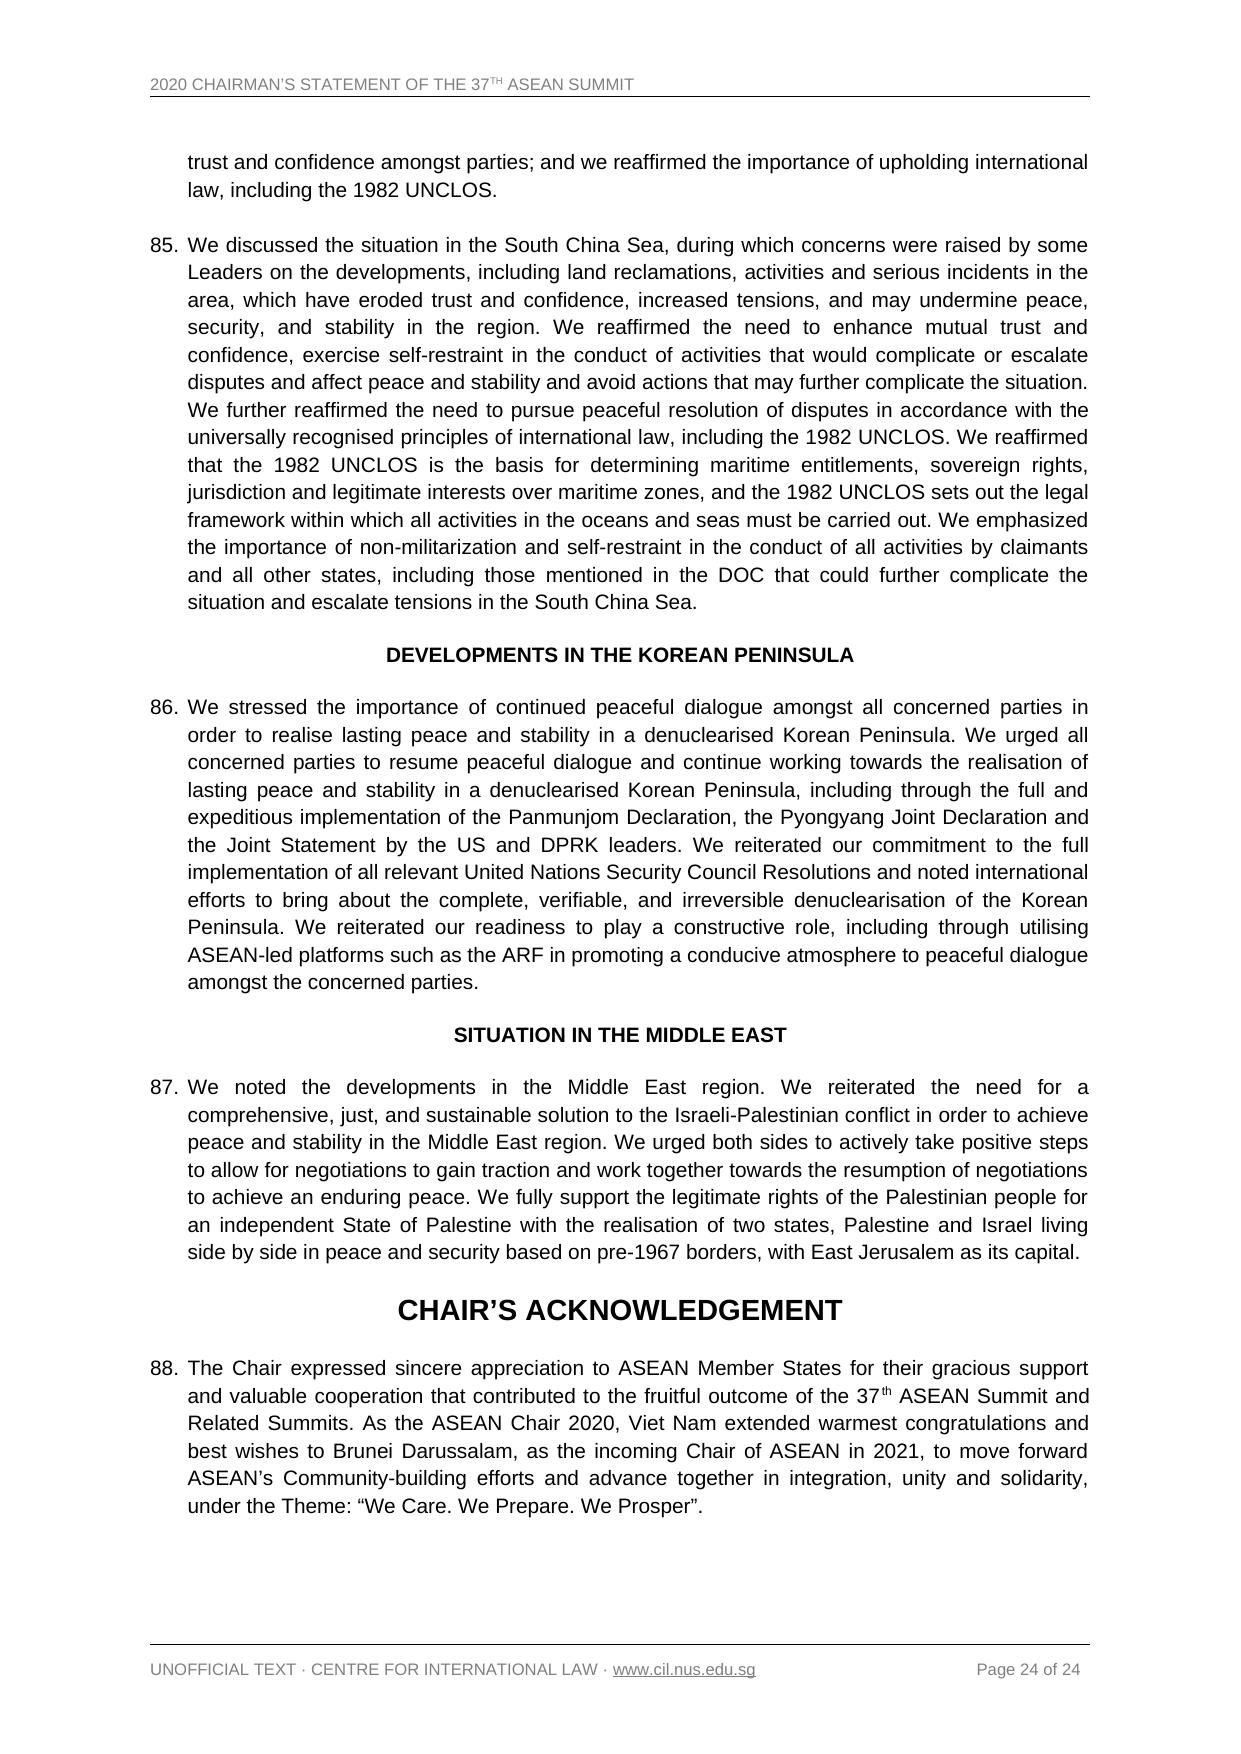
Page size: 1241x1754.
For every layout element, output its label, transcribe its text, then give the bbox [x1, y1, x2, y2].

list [150, 150, 1090, 201]
list We noted the developments in the Middle East region. We reiterated the need for a comprehensive, just, and sustainable solution to the Israeli-Palestinian conflict in order to achieve peace and stability in the Middle East region. We urged both sides to actively take positive steps to allow for negotiations to gain traction and work together towards the resumption of negotiations to achieve an enduring peace. We fully support the legitimate rights of the Palestinian people for an independent State of Palestine with the realisation of two states, Palestine and Israel living side by side in peace and security based on pre-1967 borders, with East Jerusalem as its capital. [150, 1075, 1090, 1264]
list We stressed the importance of continued peaceful dialogue amongst all concerned parties in order to realise lasting peace and stability in a denuclearised Korean Peninsula. We urged all concerned parties to resume peaceful dialogue and continue working towards the realisation of lasting peace and stability in a denuclearised Korean Peninsula, including through the full and expeditious implementation of the Panmunjom Declaration, the Pyongyang Joint Declaration and the Joint Statement by the US and DPRK leaders. We reiterated our commitment to the full implementation of all relevant United Nations Security Council Resolutions and noted international efforts to bring about the complete, verifiable, and irreversible denuclearisation of the Korean Peninsula. We reiterated our readiness to play a constructive role, including through utilising ASEAN-led platforms such as the ARF in promoting a conducive atmosphere to peaceful dialogue amongst the concerned parties. [150, 695, 1090, 994]
subtitle Situation in the Middle East [150, 1022, 1090, 1046]
list We discussed the situation in the South China Sea, during which concerns were raised by some Leaders on the developments, including land reclamations, activities and serious incidents in the area, which have eroded trust and confidence, increased tensions, and may undermine peace, security, and stability in the region. We reaffirmed the need to enhance mutual trust and confidence, exercise self-restraint in the conduct of activities that would complicate or escalate disputes and affect peace and stability and avoid actions that may further complicate the situation. We further reaffirmed the need to pursue peaceful resolution of disputes in accordance with the universally recognised principles of international law, including the 1982 UNCLOS. We reaffirmed that the 1982 UNCLOS is the basis for determining maritime entitlements, sovereign rights, jurisdiction and legitimate interests over maritime zones, and the 1982 UNCLOS sets out the legal framework within which all activities in the oceans and seas must be carried out. We emphasized the importance of non-militarization and self-restraint in the conduct of all activities by claimants and all other states, including those mentioned in the DOC that could further complicate the situation and escalate tensions in the South China Sea. [150, 232, 1090, 614]
list The Chair expressed sincere appreciation to ASEAN Member States for their gracious support and valuable cooperation that contributed to the fruitful outcome of the 37th ASEAN Summit and Related Summits. As the ASEAN Chair 2020, Viet Nam extended warmest congratulations and best wishes to Brunei Darussalam, as the incoming Chair of ASEAN in 2021, to move forward ASEAN’s Community-building efforts and advance together in integration, unity and solidarity, under the Theme: “We Care. We Prepare. We Prosper”. [150, 1356, 1090, 1517]
subtitle Developments in the Korean Peninsula [150, 642, 1090, 666]
subtitle CHAIR’S ACKNOWLEDGEMENT [150, 1292, 1090, 1326]
